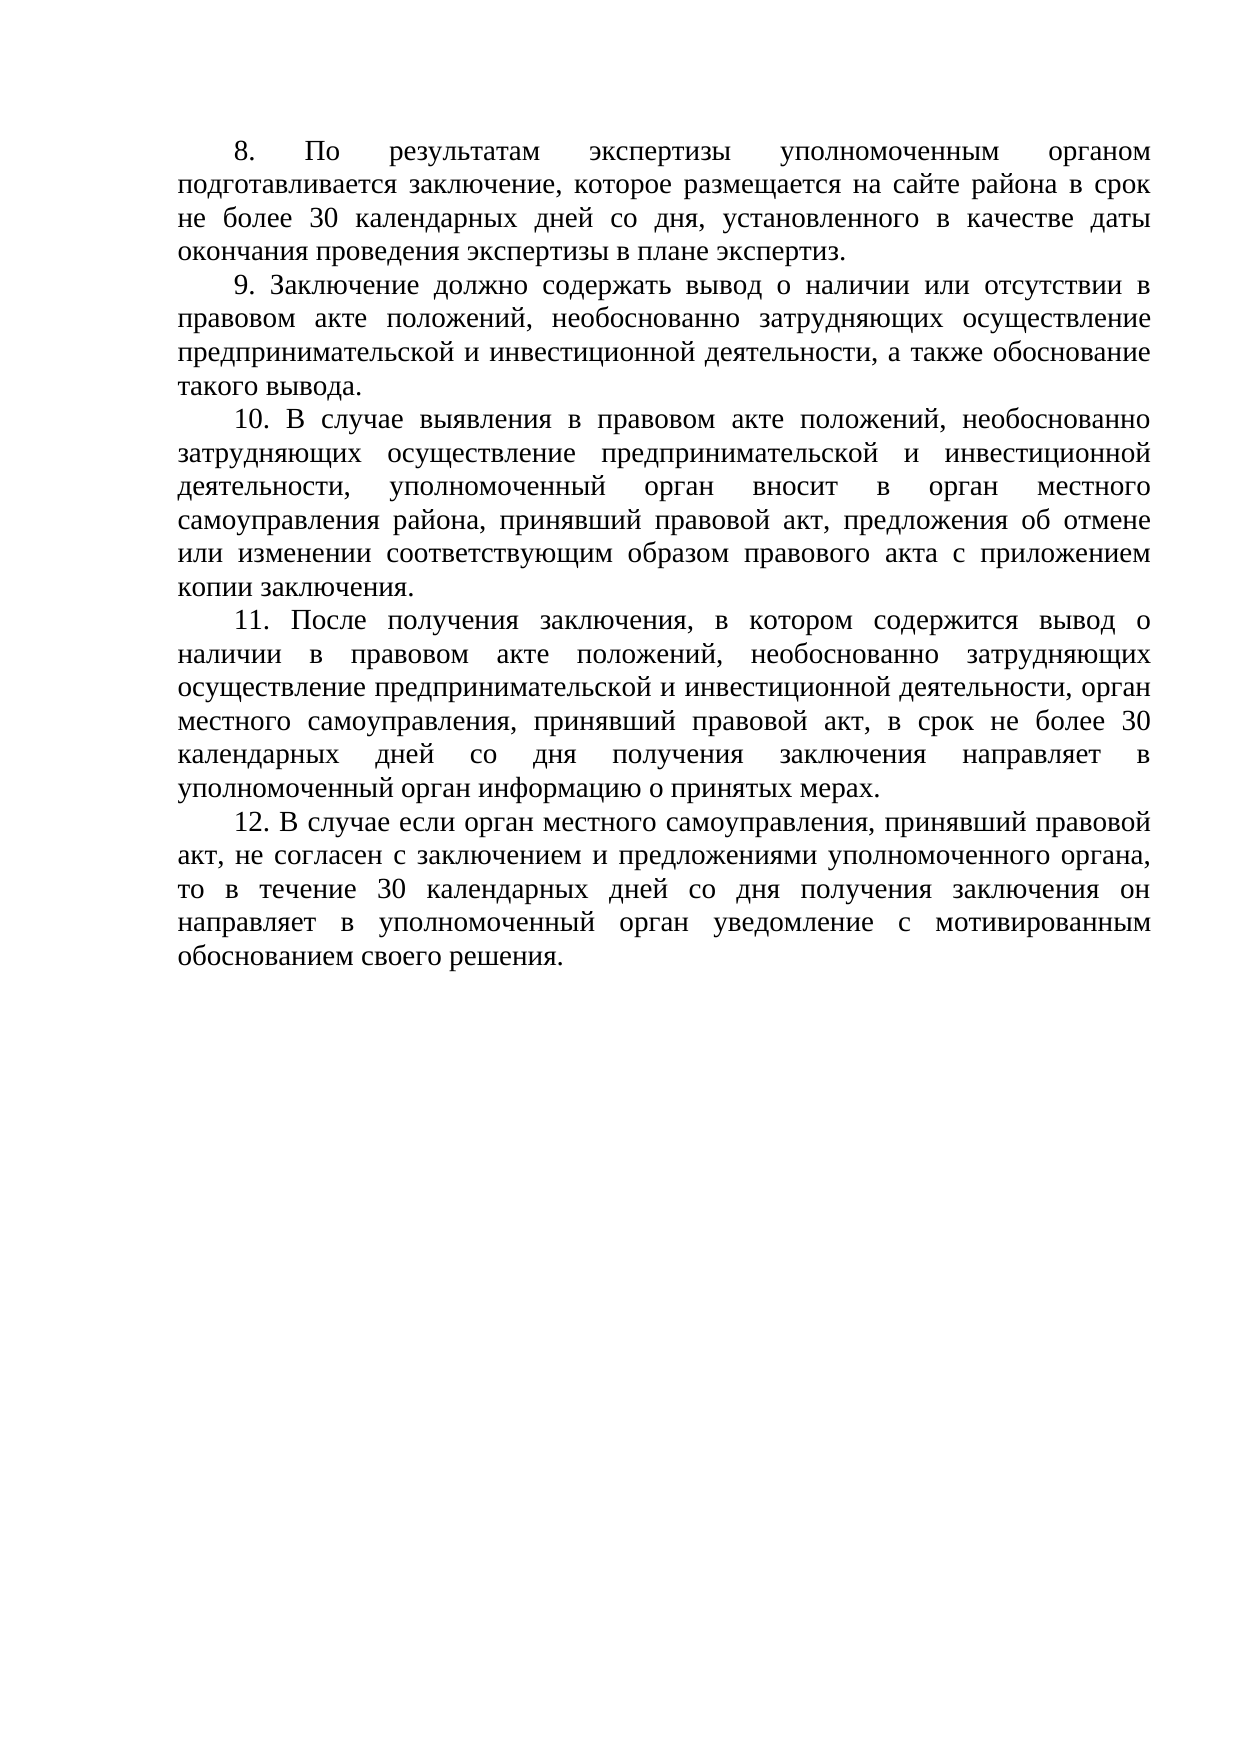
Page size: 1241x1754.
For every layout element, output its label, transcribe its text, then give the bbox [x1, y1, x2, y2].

text 8. По результатам экспертизы уполномоченным органом подготавливается заключение, которое размещается на сайте района в срок не более 30 календарных дней со дня, установленного в качестве даты окончания проведения экспертизы в плане экспертиз. [177, 133, 1152, 267]
text 10. В случае выявления в правовом акте положений, необоснованно затрудняющих осуществление предпринимательской и инвестиционной деятельности, уполномоченный орган вносит в орган местного самоуправления района, принявший правовой акт, предложения об отмене или изменении соответствующим образом правового акта с приложением копии заключения. [177, 401, 1152, 602]
text 12. В случае если орган местного самоуправления, принявший правовой акт, не согласен с заключением и предложениями уполномоченного органа, то в течение 30 календарных дней со дня получения заключения он направляет в уполномоченный орган уведомление с мотивированным обоснованием своего решения. [177, 804, 1152, 971]
text 9. Заключение должно содержать вывод о наличии или отсутствии в правовом акте положений, необоснованно затрудняющих осуществление предпринимательской и инвестиционной деятельности, а также обоснование такого вывода. [177, 267, 1152, 401]
text 11. После получения заключения, в котором содержится вывод о наличии в правовом акте положений, необоснованно затрудняющих осуществление предпринимательской и инвестиционной деятельности, орган местного самоуправления, принявший правовой акт, в срок не более 30 календарных дней со дня получения заключения направляет в уполномоченный орган информацию о принятых мерах. [177, 602, 1152, 804]
